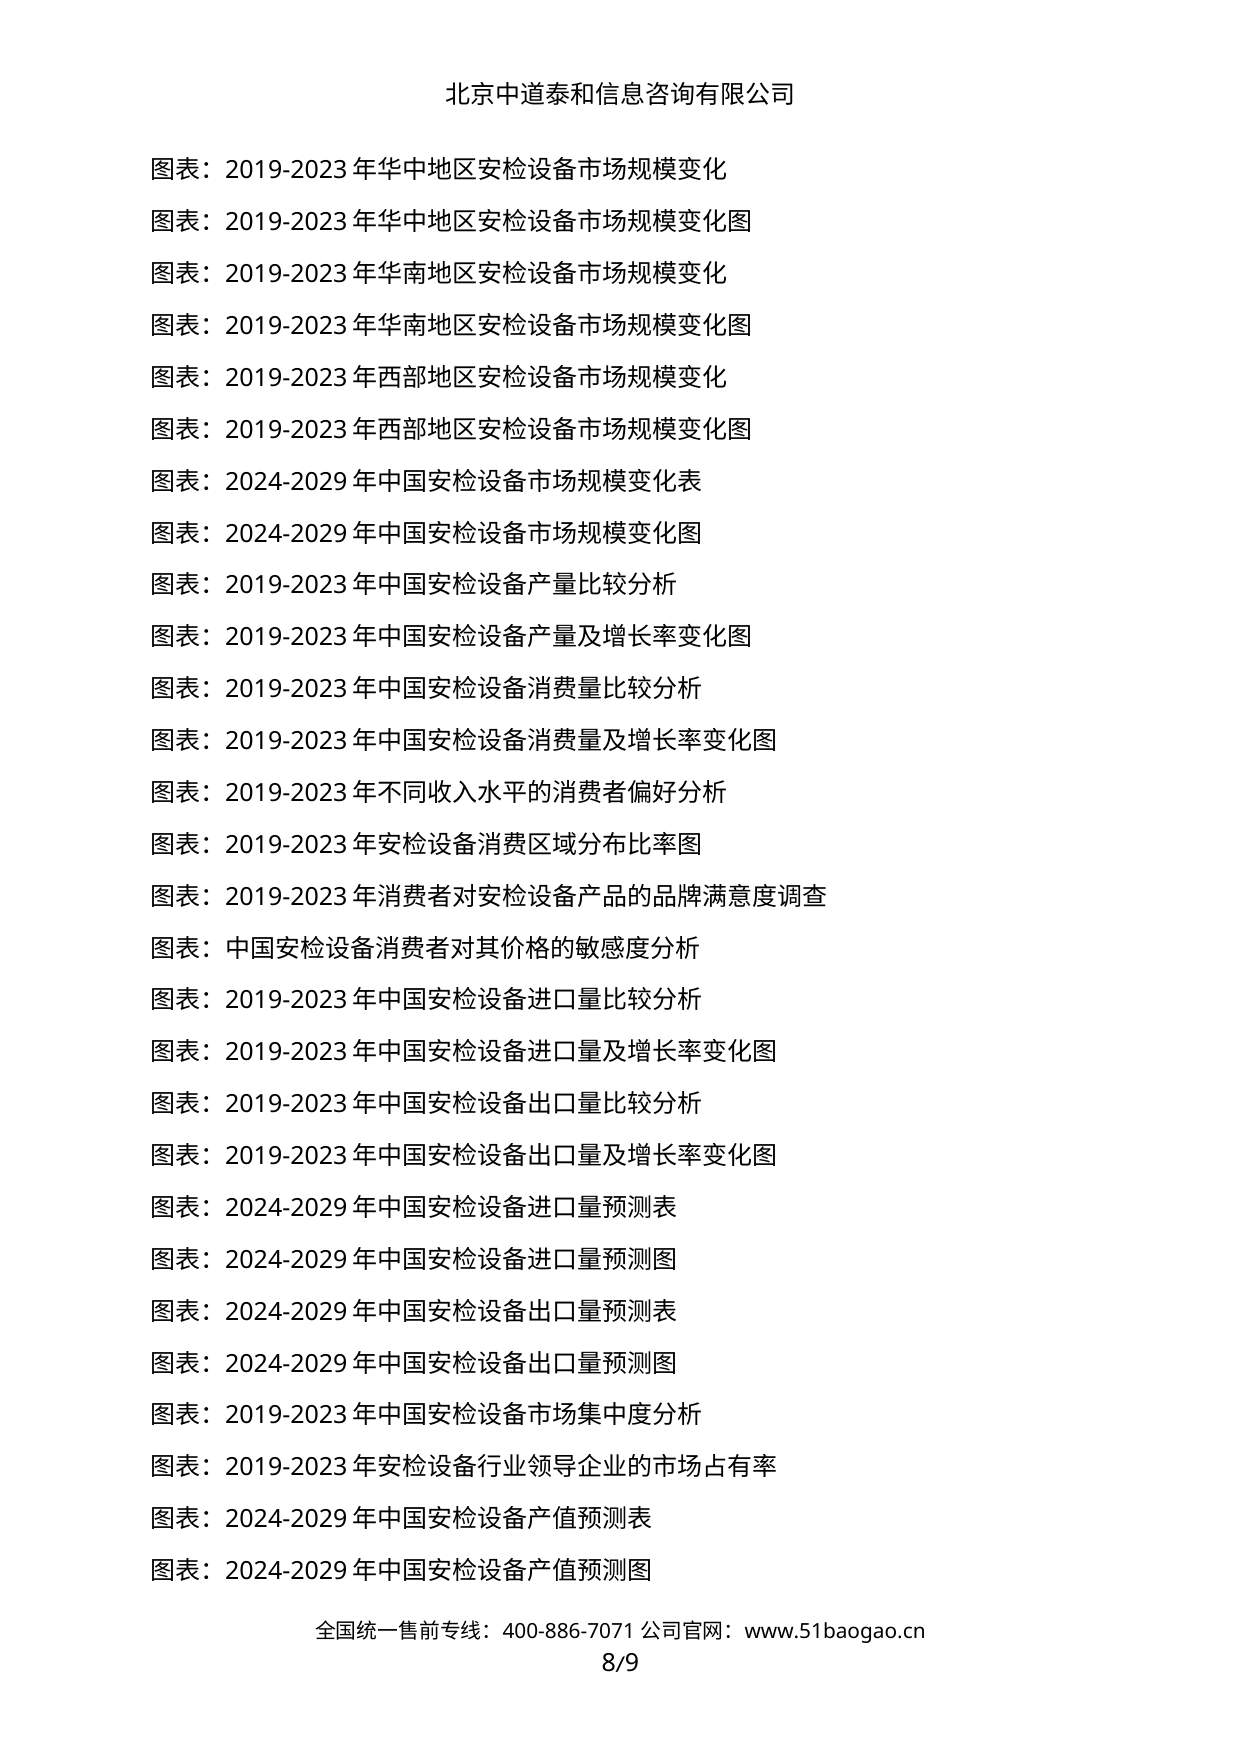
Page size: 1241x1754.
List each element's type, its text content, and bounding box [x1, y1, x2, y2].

text 图表：中国安检设备消费者对其价格的敏感度分析 [150, 928, 1090, 964]
text 图表：2019-2023年安检设备行业领导企业的市场占有率 [150, 1447, 1090, 1483]
text 图表：2024-2029年中国安检设备产值预测图 [150, 1551, 1090, 1587]
text 图表：2024-2029年中国安检设备进口量预测表 [150, 1187, 1090, 1224]
text 图表：2019-2023年不同收入水平的消费者偏好分析 [150, 772, 1090, 809]
text 图表：2019-2023年中国安检设备市场集中度分析 [150, 1395, 1090, 1431]
text 图表：2019-2023年华南地区安检设备市场规模变化 [150, 254, 1090, 290]
text 图表：2019-2023年中国安检设备出口量比较分析 [150, 1084, 1090, 1120]
text 图表：2019-2023年消费者对安检设备产品的品牌满意度调查 [150, 876, 1090, 912]
text 图表：2024-2029年中国安检设备产值预测表 [150, 1499, 1090, 1535]
text 图表：2019-2023年中国安检设备出口量及增长率变化图 [150, 1136, 1090, 1172]
text 图表：2019-2023年中国安检设备产量及增长率变化图 [150, 617, 1090, 653]
text 图表：2019-2023年华南地区安检设备市场规模变化图 [150, 306, 1090, 342]
text 图表：2024-2029年中国安检设备出口量预测图 [150, 1343, 1090, 1379]
text 图表：2019-2023年中国安检设备进口量比较分析 [150, 980, 1090, 1016]
text 图表：2024-2029年中国安检设备市场规模变化图 [150, 513, 1090, 549]
text 图表：2019-2023年安检设备消费区域分布比率图 [150, 824, 1090, 861]
text 图表：2024-2029年中国安检设备进口量预测图 [150, 1239, 1090, 1276]
text 图表：2019-2023年中国安检设备消费量比较分析 [150, 669, 1090, 705]
text 图表：2024-2029年中国安检设备出口量预测表 [150, 1291, 1090, 1327]
text 图表：2019-2023年西部地区安检设备市场规模变化图 [150, 409, 1090, 446]
text 图表：2019-2023年中国安检设备消费量及增长率变化图 [150, 721, 1090, 757]
text 图表：2019-2023年西部地区安检设备市场规模变化 [150, 357, 1090, 394]
text 图表：2019-2023年华中地区安检设备市场规模变化 [150, 150, 1090, 186]
text 图表：2019-2023年中国安检设备进口量及增长率变化图 [150, 1032, 1090, 1068]
text 图表：2019-2023年中国安检设备产量比较分析 [150, 565, 1090, 601]
text 图表：2024-2029年中国安检设备市场规模变化表 [150, 461, 1090, 497]
text 图表：2019-2023年华中地区安检设备市场规模变化图 [150, 202, 1090, 238]
